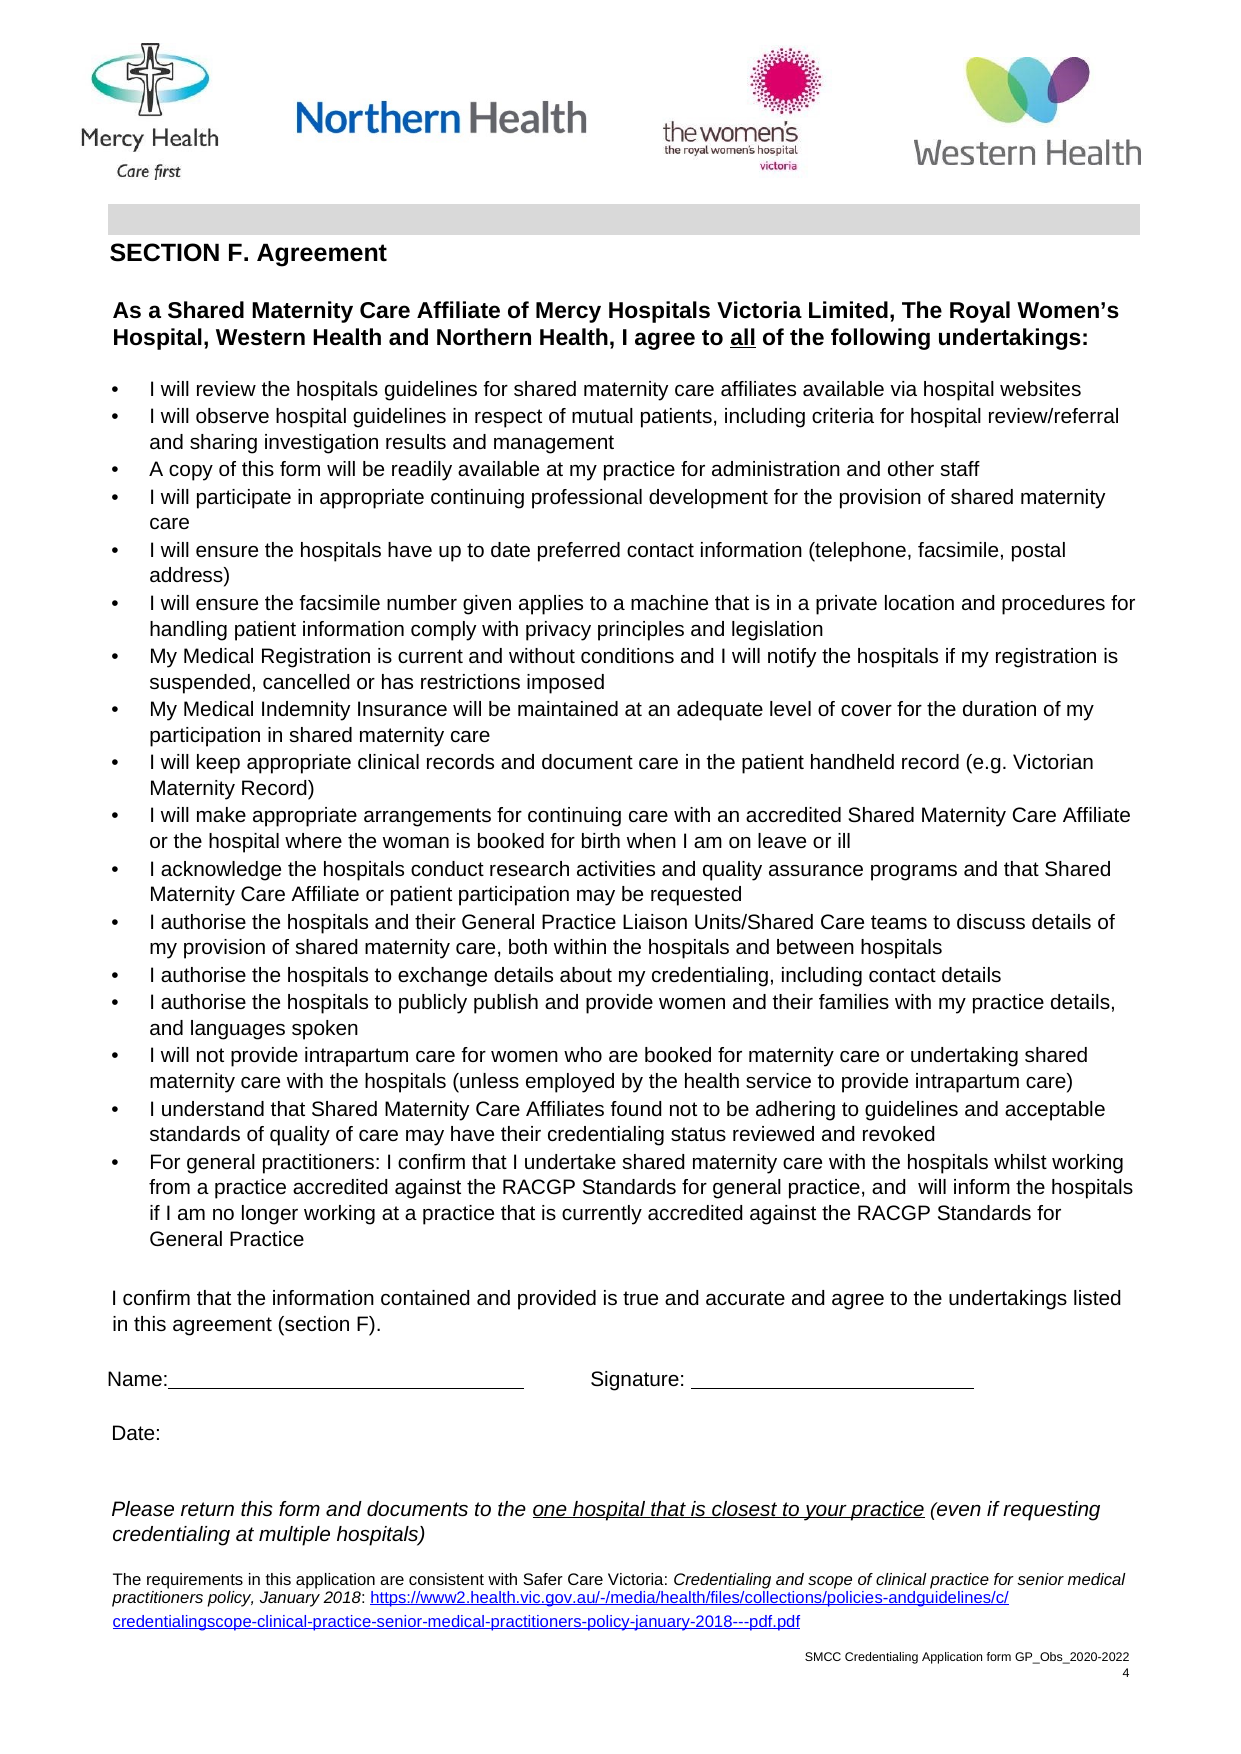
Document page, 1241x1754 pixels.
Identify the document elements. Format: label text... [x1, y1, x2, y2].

list I authorise the hospitals and their General Practice Liaison Units/Shared Care teams to discuss details of my provision of shared maternity care, both within the hospitals and between hospitals [111, 909, 1138, 959]
list My Medical Indemnity Insurance will be maintained at an adequate level of cover for the duration of my participation in shared maternity care [111, 697, 1138, 747]
list I will observe hospital guidelines in respect of mutual patients, including criteria for hospital review/referral and sharing investigation results and management [111, 404, 1138, 453]
text As a Shared Maternity Care Affiliate of Mercy Hospitals Victoria Limited, The Royal Women’s Hospital, Western Health and Northern Health, I agree to all of the following undertakings: [112, 298, 1139, 350]
text Date: [111, 1421, 1138, 1444]
list I will keep appropriate clinical records and document care in the patient handheld record (e.g. Victorian Maternity Record) [111, 750, 1138, 800]
list I authorise the hospitals to exchange details about my credentialing, including contact details [111, 963, 1138, 987]
picture [79, 43, 219, 180]
list I will review the hospitals guidelines for shared maternity care affiliates available via hospital websites [111, 376, 1138, 400]
list I will ensure the facsimile number given applies to a machine that is in a private location and procedures for handling patient information comply with privacy principles and legislation [111, 591, 1138, 640]
picture [650, 20, 836, 183]
list I will participate in appropriate continuing professional development for the provision of shared maternity care [111, 484, 1138, 534]
list I authorise the hospitals to publicly publish and provide women and their families with my practice details, and languages spoken [111, 990, 1138, 1040]
text Name: Signature: [77, 1367, 1139, 1391]
list I acknowledge the hospitals conduct research activities and quality assurance programs and that Shared Maternity Care Affiliate or patient participation may be requested [111, 856, 1138, 906]
picture [293, 87, 590, 147]
text The requirements in this application are consistent with Safer Care Victoria: Credentialing and scope of clinical practice for senior medical practitioners policy, January 2018: https://www2.health.vic.gov.au/-/media/health/files/collections/policies-andguidelines/c/credentialingscope-clinical-practice-senior-medical-practitioners-policy-january-2018---pdf.pdf [112, 1572, 1139, 1632]
subtitle SECTION F. Agreement [109, 209, 1139, 266]
list I understand that Shared Maternity Care Affiliates found not to be adhering to guidelines and acceptable standards of quality of care may have their credentialing status reviewed and revoked [111, 1096, 1138, 1146]
list I will make appropriate arrangements for continuing care with an accredited Shared Maternity Care Affiliate or the hospital where the woman is booked for birth when I am on leave or ill [111, 803, 1138, 853]
text I confirm that the information contained and provided is true and accurate and agree to the undertakings listed in this agreement (section F). [111, 1286, 1138, 1336]
text Please return this form and documents to the one hospital that is closest to your practice (even if requesting credentialing at multiple hospitals) [111, 1496, 1139, 1545]
list I will not provide intrapartum care for women who are booked for maternity care or undertaking shared maternity care with the hospitals (unless employed by the health service to provide intrapartum care) [111, 1043, 1138, 1093]
picture [914, 57, 1141, 165]
list My Medical Registration is current and without conditions and I will notify the hospitals if my registration is suspended, cancelled or has restrictions imposed [111, 644, 1138, 693]
list I will ensure the hospitals have up to date preferred contact information (telephone, facsimile, postal address) [111, 538, 1138, 587]
list A copy of this form will be readily available at my practice for administration and other staff [111, 457, 1138, 481]
list For general practitioners: I confirm that I undertake shared maternity care with the hospitals whilst working from a practice accredited against the RACGP Standards for general practice, and will inform the hospitals if I am no longer working at a practice that is currently accredited against the RACGP Standards for General Practice [111, 1149, 1138, 1250]
